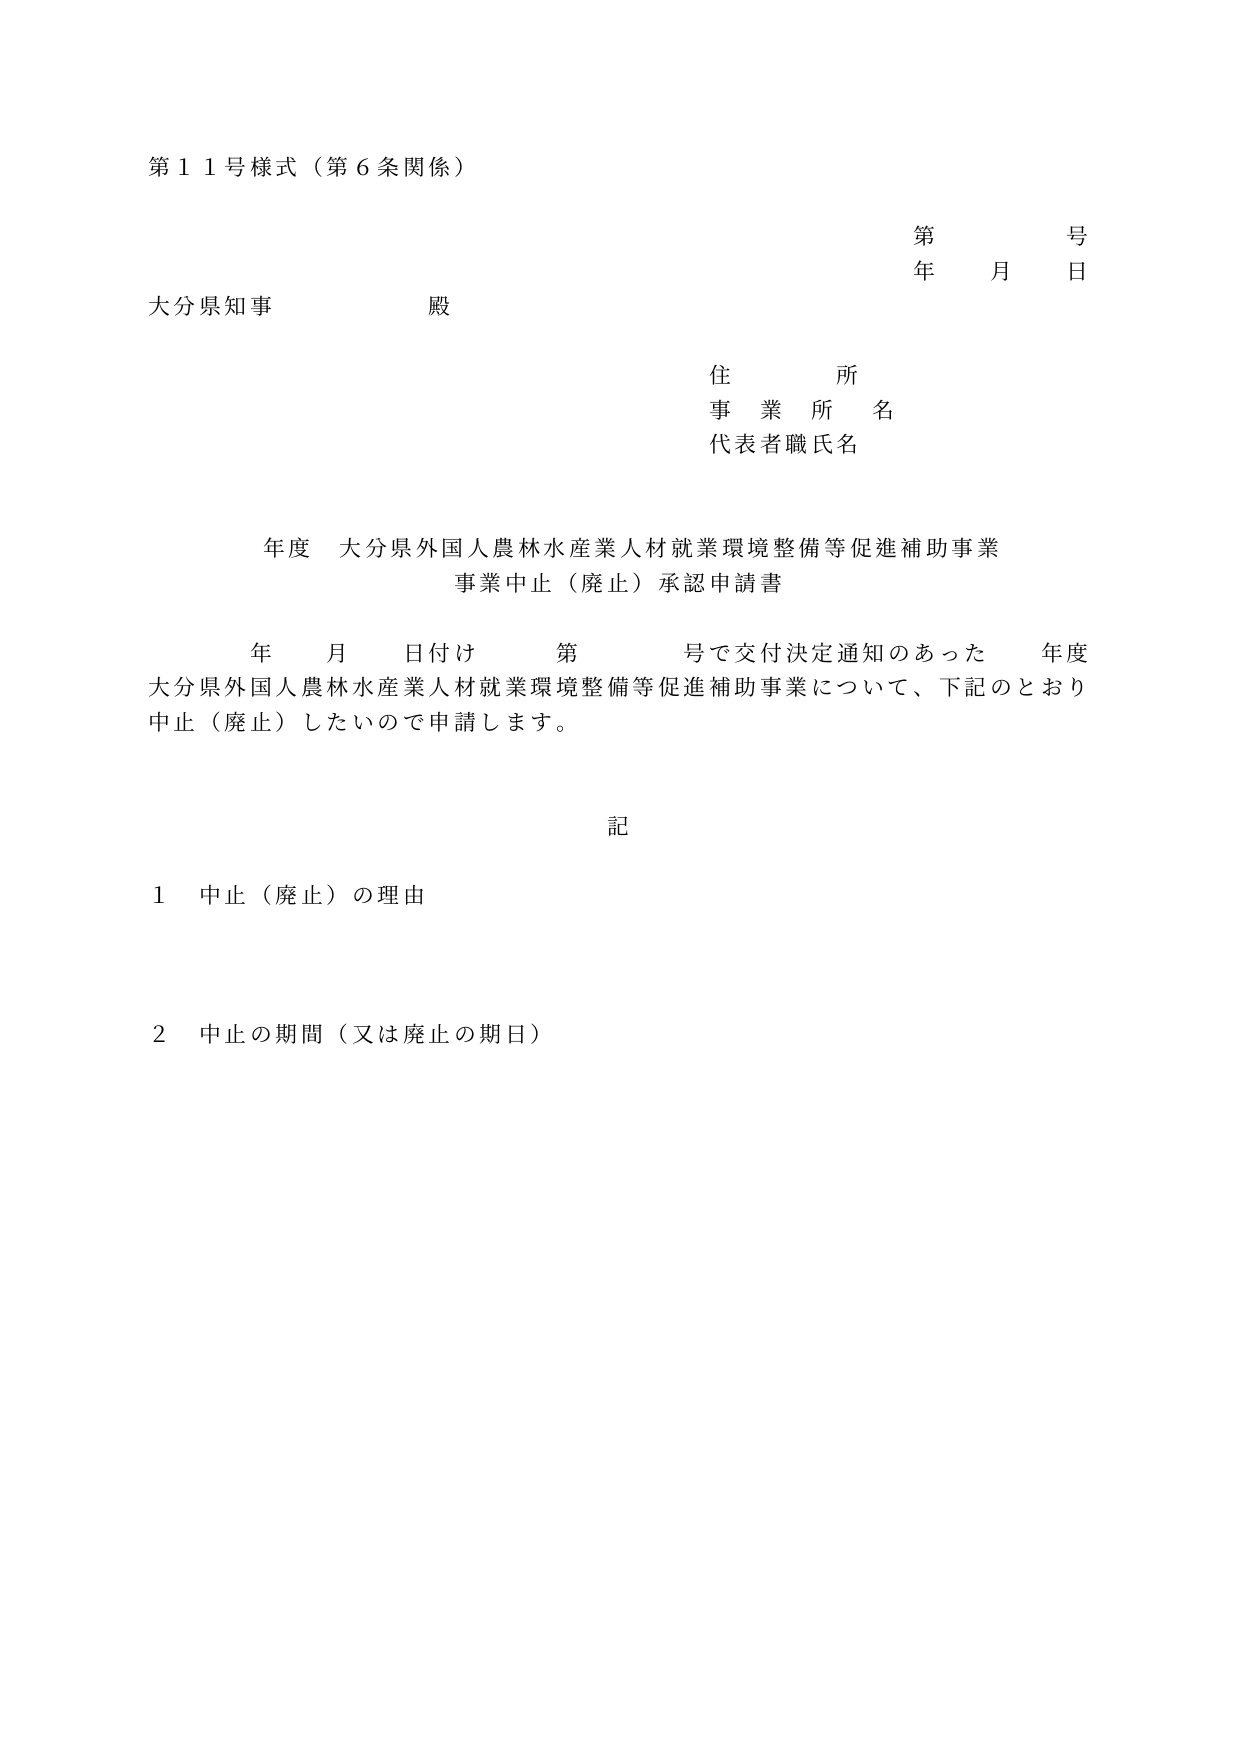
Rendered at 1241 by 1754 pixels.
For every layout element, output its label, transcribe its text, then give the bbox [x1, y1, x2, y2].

text 年度 大分県外国人農林水産業人材就業環境整備等促進補助事業 [148, 530, 1092, 565]
text 大分県知事 殿 [148, 287, 1092, 322]
text 代表者職氏名 [585, 426, 993, 461]
text 記 [148, 808, 1092, 842]
text 事業中止（廃止）承認申請書 [148, 565, 1092, 599]
text 年 月 日 [148, 253, 1092, 287]
text １ 中止（廃止）の理由 [148, 877, 1092, 912]
text 住 所 [673, 357, 993, 391]
text ２ 中止の期間（又は廃止の期日） [148, 1016, 1092, 1050]
text 第 号 [148, 218, 1092, 253]
text 第１１号様式（第６条関係） [148, 148, 1092, 183]
text 年 月 日付け 第 号で交付決定通知のあった 年度大分県外国人農林水産業人材就業環境整備等促進補助事業について、下記のとおり中止（廃止）したいので申請します。 [148, 634, 1092, 738]
text 事業所名 [673, 391, 993, 426]
